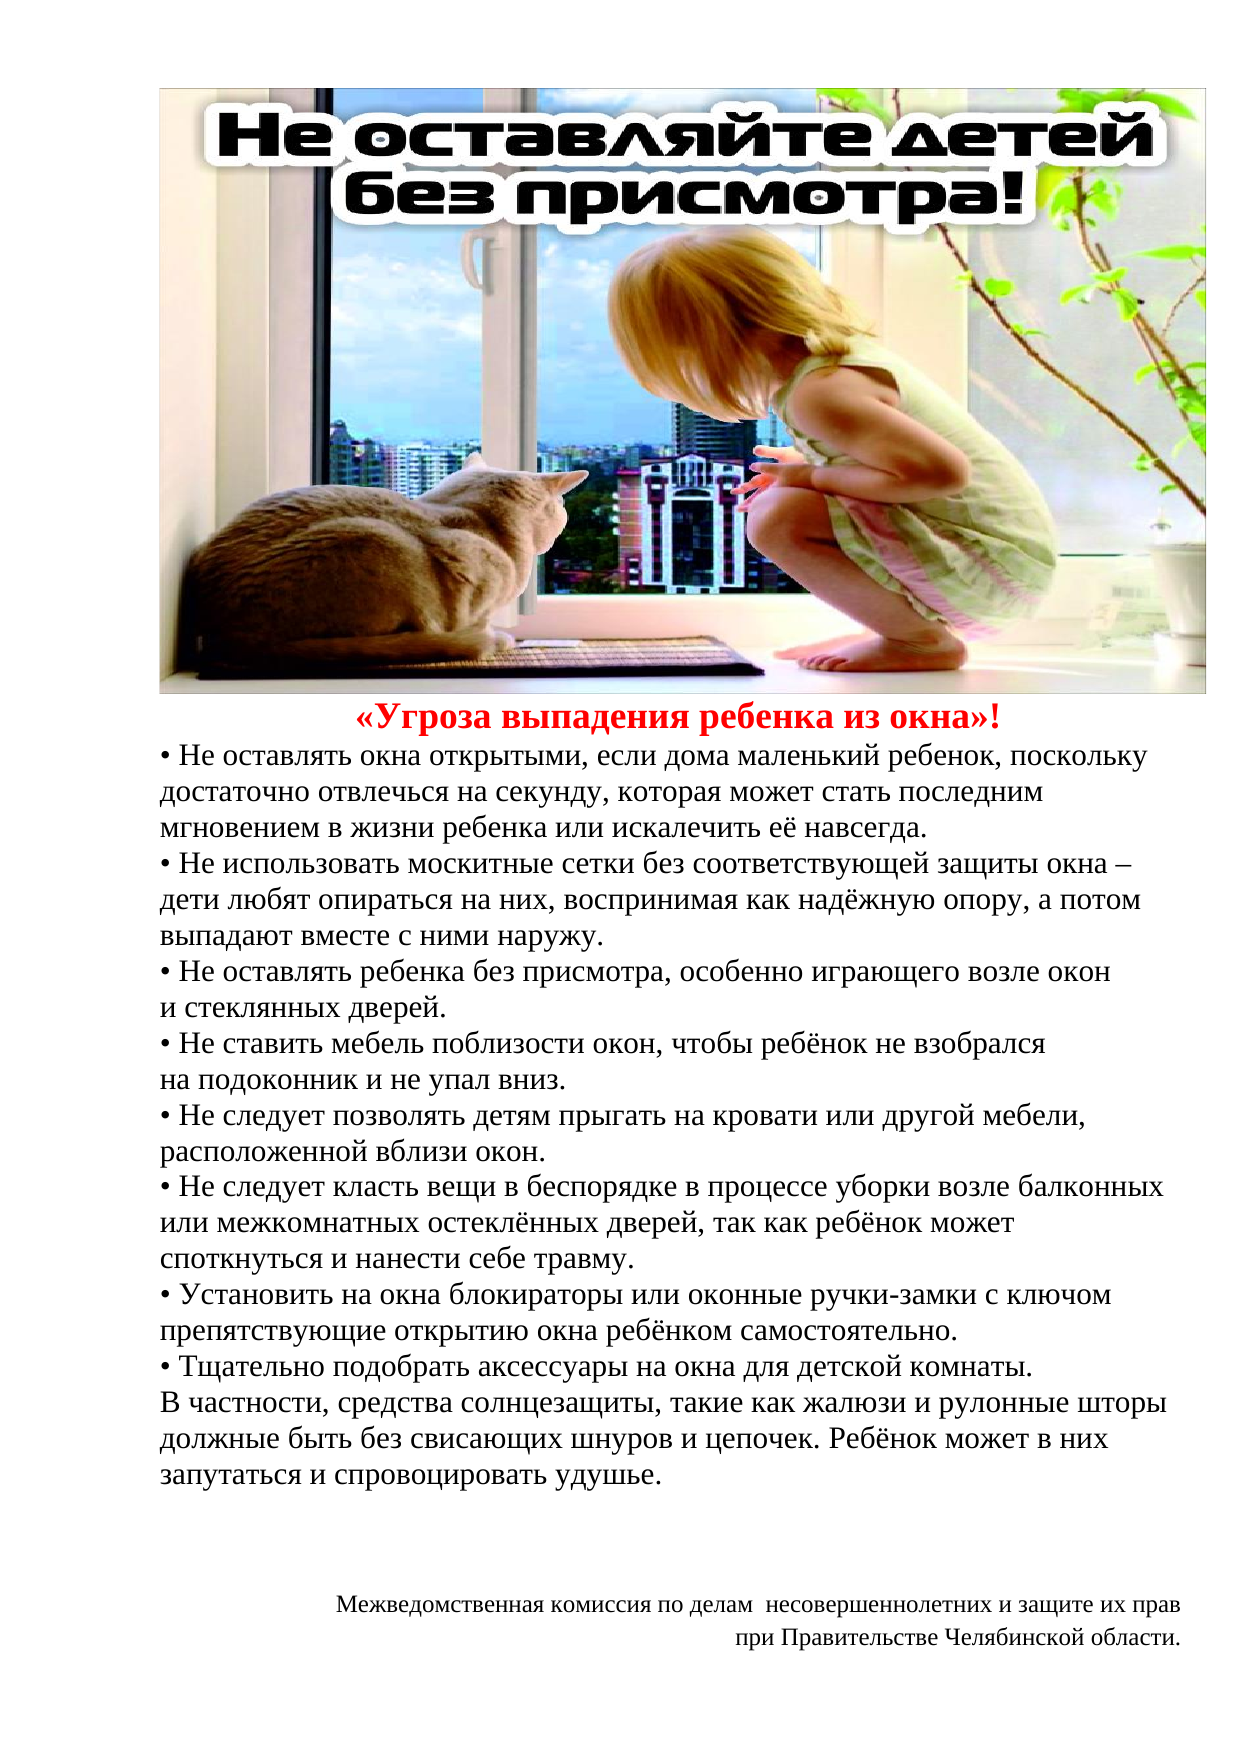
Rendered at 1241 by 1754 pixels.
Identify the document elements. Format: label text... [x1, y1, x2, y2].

text Межведомственная комиссия по делам несовершеннолетних и защите их прав при Правительстве Челябинской области. [159, 1589, 1181, 1650]
picture [159, 88, 1207, 694]
text • Установить на окна блокираторы или оконные ручки-замки с ключом препятствующие открытию окна ребёнком самостоятельно. • Тщательно подобрать аксессуары на окна для детской комнаты. В частности, средства солнцезащиты, такие как жалюзи и рулонные шторы должные быть без свисающих шнуров и цепочек. Ребёнок может в них запутаться и спровоцировать удушье. [159, 1276, 1181, 1519]
text «Угроза выпадения ребенка из окна»! • Не оставлять окна открытыми, если дома маленький ребенок, поскольку достаточно отвлечься на секунду, которая может стать последним мгновением в жизни ребенка или искалечить её навсегда. • Не использовать москитные сетки без соответствующей защиты окна – дети любят опираться на них, воспринимая как надёжную опору, а потом выпадают вместе с ними наружу. • Не оставлять ребенка без присмотра, особенно играющего возле окон и стеклянных дверей. • Не ставить мебель поблизости окон, чтобы ребёнок не взобрался на подоконник и не упал вниз. • Не следует позволять детям прыгать на кровати или другой мебели, расположенной вблизи окон. • Не следует класть вещи в беспорядке в процессе уборки возле балконных или межкомнатных остеклённых дверей, так как ребёнок может споткнуться и нанести себе травму. [159, 694, 1181, 1276]
